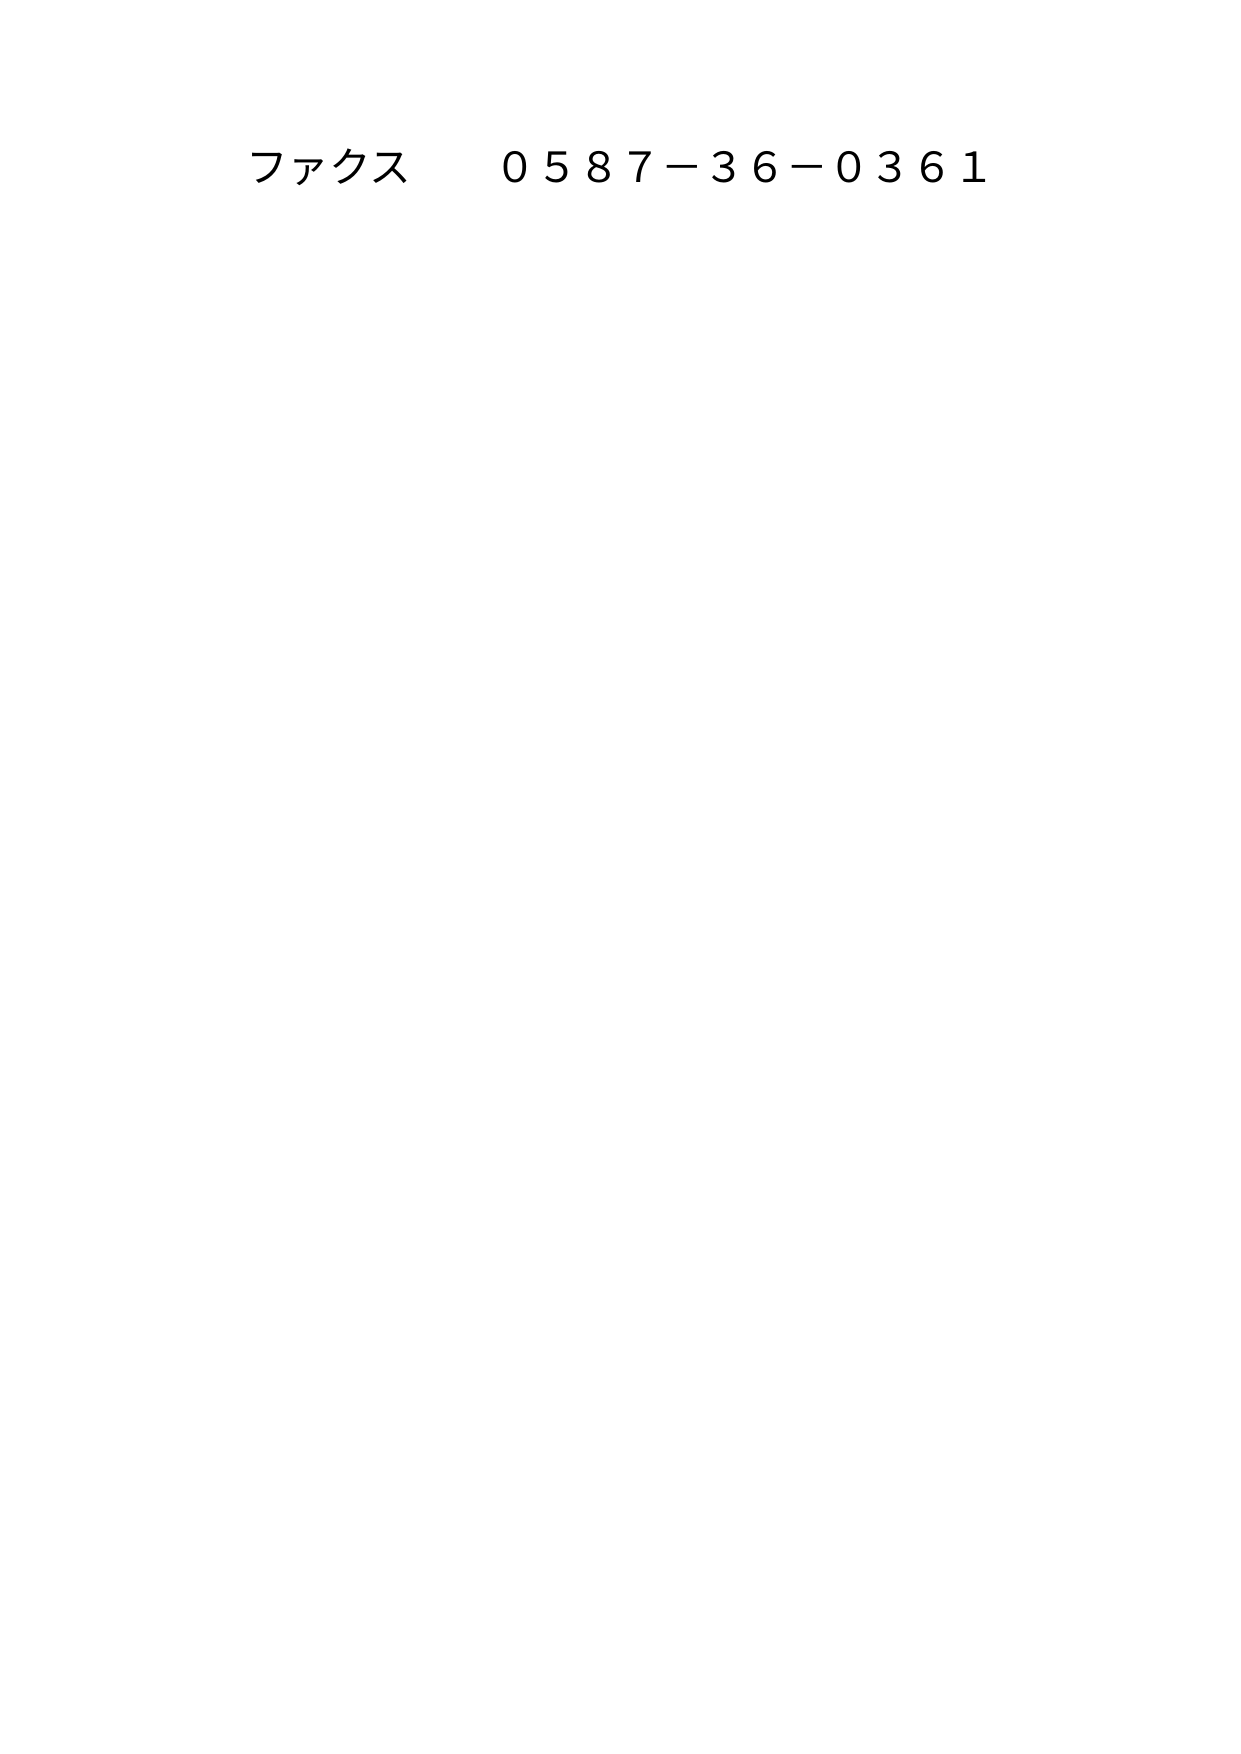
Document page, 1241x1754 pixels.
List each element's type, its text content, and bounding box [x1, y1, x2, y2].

text ファクス ０５８７－３６－０３６１ [118, 127, 1122, 202]
